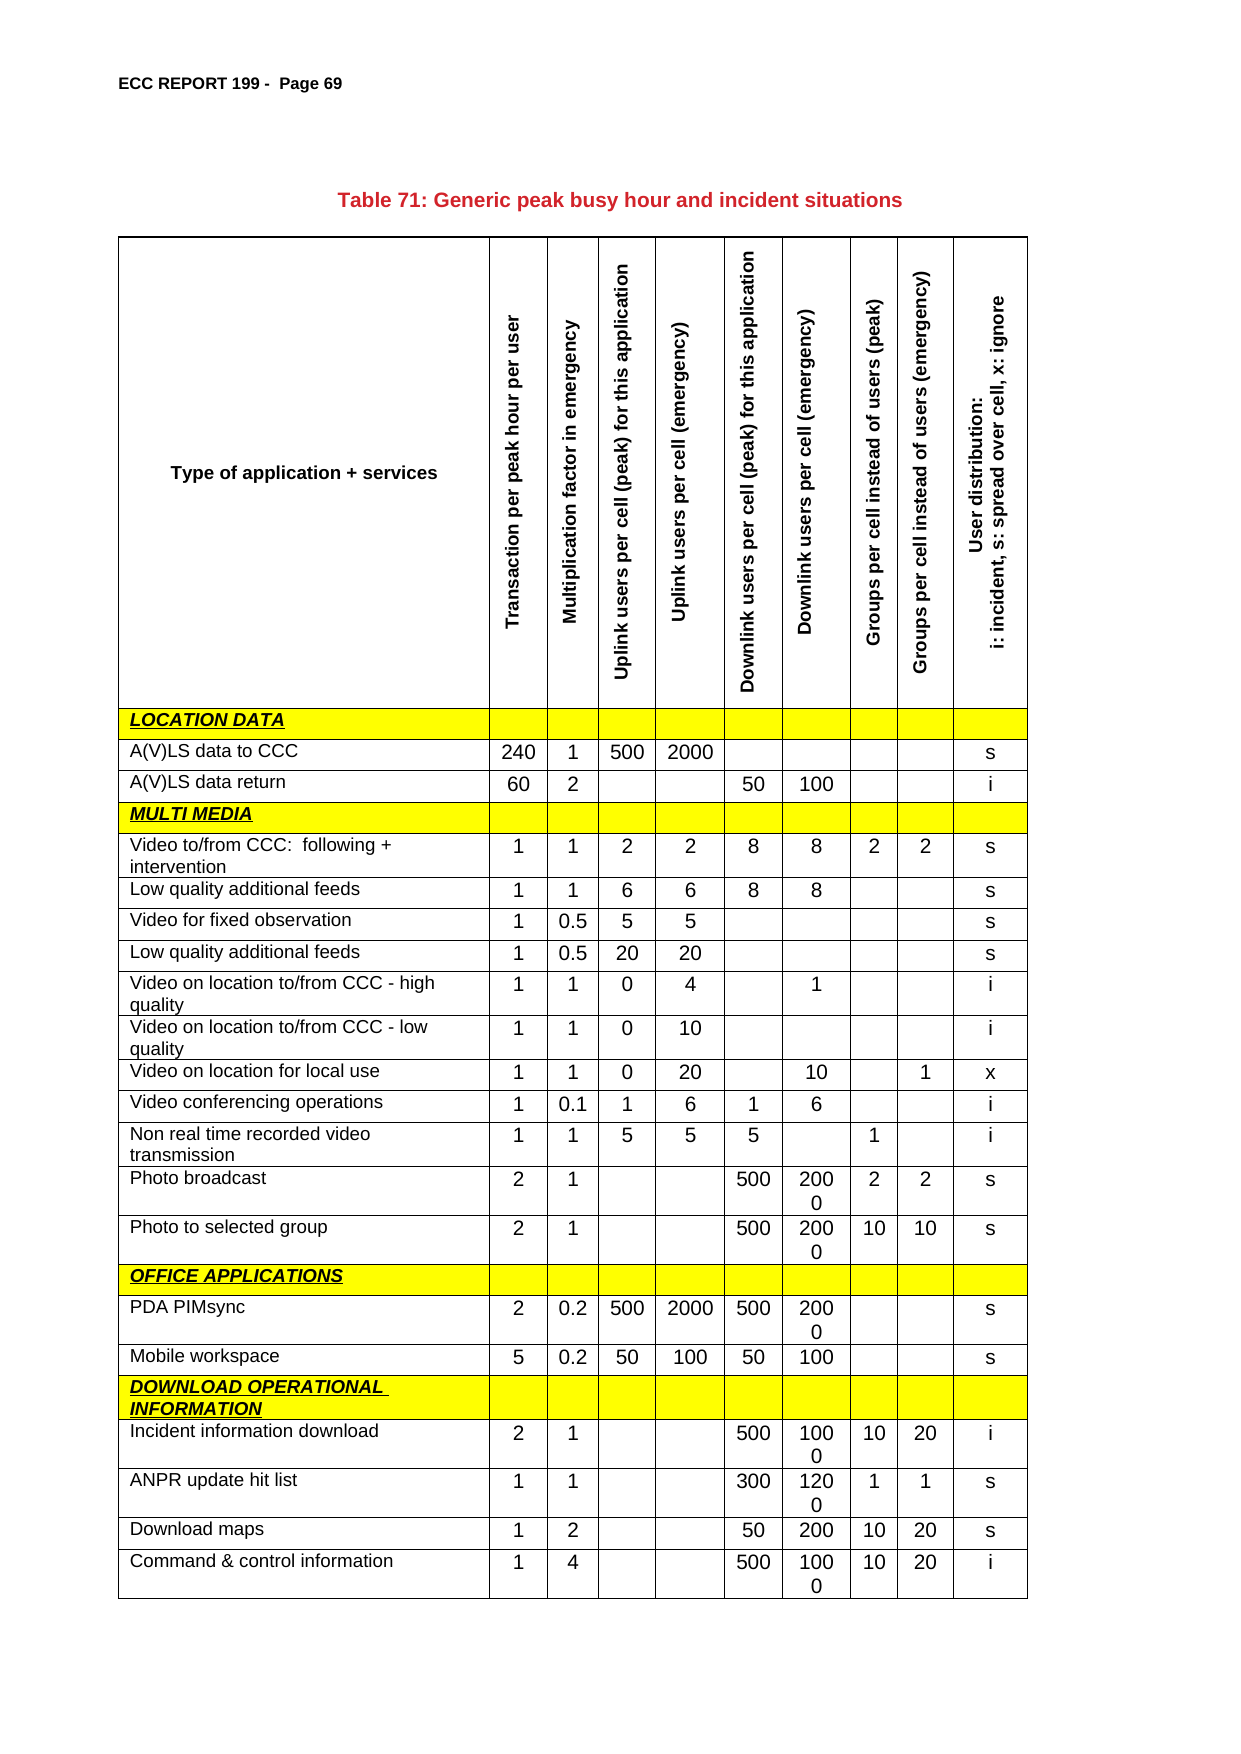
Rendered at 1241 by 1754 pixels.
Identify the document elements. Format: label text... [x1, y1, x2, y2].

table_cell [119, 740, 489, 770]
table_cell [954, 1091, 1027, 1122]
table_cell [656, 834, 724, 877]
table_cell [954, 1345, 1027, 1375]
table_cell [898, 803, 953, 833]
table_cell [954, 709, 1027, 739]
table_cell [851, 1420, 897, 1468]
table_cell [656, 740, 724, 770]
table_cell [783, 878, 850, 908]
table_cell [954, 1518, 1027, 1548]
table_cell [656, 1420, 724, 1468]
table_header Groups per cell instead of users (peak) [851, 238, 897, 708]
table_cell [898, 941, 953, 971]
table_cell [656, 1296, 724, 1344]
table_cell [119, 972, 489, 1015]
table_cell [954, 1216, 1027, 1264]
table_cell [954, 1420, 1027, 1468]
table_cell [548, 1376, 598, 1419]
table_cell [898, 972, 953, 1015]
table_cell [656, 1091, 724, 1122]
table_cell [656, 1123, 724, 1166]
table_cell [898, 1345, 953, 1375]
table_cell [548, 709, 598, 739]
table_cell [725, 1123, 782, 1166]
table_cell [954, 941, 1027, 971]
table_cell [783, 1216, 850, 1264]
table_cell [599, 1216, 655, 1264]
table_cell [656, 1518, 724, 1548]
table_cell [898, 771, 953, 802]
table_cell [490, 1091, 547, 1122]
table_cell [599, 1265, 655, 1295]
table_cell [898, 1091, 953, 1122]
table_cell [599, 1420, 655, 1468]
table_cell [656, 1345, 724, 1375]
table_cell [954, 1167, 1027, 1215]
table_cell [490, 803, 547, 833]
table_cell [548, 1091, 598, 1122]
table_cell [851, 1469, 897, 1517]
table_header Uplink users per cell (peak) for this application [599, 238, 655, 708]
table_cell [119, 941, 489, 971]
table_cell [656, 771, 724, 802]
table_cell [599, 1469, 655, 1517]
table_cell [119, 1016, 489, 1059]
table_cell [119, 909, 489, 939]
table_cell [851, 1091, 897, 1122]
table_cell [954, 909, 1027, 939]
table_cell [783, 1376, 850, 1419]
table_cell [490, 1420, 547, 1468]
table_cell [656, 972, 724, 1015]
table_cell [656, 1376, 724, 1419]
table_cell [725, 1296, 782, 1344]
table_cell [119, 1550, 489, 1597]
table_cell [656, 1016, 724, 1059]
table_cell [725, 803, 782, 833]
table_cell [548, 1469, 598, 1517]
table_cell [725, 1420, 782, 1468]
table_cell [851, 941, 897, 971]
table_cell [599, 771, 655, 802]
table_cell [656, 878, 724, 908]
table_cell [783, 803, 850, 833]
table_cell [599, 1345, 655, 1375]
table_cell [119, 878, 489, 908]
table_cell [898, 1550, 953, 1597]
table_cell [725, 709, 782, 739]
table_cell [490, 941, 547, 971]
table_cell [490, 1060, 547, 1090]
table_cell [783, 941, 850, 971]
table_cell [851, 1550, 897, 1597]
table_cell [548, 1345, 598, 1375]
table_header Downlink users per cell (peak) for this application [725, 238, 782, 708]
table_header Groups per cell instead of users (emergency) [898, 238, 953, 708]
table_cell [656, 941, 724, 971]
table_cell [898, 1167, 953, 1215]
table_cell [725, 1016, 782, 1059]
table_header Type of application + services [119, 238, 489, 708]
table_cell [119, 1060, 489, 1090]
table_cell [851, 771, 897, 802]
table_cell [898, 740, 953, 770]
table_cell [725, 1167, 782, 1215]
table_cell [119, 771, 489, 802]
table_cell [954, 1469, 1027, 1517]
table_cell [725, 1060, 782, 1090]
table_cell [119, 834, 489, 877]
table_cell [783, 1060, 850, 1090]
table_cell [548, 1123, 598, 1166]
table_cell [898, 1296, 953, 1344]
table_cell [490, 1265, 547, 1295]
table_header Uplink users per cell (emergency) [656, 238, 724, 708]
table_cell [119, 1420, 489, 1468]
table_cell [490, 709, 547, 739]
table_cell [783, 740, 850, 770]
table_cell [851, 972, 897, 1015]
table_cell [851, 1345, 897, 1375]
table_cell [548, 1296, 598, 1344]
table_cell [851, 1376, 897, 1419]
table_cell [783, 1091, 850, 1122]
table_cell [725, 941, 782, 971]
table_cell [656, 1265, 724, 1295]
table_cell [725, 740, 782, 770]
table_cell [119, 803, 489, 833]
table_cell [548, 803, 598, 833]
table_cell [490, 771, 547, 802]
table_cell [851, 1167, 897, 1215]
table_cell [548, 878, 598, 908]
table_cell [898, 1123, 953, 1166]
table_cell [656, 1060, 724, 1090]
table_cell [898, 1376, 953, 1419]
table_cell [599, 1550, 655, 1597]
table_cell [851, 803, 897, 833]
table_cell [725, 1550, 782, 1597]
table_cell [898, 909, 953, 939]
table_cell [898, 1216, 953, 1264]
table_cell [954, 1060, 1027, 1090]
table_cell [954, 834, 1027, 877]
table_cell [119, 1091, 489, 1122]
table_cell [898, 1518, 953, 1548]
table_header Transaction per peak hour per user [490, 238, 547, 708]
title Generic peak busy hour and incident situations [118, 187, 1122, 211]
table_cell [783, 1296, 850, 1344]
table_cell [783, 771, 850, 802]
table_header Multiplication factor in emergency [548, 238, 598, 708]
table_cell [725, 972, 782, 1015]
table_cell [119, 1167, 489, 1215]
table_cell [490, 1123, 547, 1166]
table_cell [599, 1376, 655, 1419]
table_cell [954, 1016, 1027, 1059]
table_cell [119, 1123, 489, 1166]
table_cell LOCATION DATA [119, 709, 489, 739]
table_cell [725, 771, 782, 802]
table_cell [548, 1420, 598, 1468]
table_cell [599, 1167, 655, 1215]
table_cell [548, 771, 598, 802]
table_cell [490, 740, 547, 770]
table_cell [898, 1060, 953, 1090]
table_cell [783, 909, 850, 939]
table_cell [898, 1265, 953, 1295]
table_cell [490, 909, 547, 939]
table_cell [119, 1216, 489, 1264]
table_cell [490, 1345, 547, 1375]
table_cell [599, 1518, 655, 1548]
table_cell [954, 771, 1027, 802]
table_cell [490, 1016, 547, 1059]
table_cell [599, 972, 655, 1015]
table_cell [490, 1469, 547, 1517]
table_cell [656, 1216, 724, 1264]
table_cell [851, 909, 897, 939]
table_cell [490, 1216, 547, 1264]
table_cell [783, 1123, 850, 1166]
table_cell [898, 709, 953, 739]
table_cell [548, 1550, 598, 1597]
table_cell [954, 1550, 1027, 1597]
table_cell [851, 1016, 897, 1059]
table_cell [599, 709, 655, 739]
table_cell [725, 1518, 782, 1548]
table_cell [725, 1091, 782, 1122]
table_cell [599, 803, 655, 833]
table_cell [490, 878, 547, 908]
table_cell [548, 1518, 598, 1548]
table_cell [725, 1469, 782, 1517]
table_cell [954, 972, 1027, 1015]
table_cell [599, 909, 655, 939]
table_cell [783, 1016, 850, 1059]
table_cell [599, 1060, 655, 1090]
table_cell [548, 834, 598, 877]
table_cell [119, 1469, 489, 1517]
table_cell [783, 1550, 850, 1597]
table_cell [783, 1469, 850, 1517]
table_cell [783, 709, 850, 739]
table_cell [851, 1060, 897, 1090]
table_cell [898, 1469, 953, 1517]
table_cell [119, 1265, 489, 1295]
table_header Downlink users per cell (emergency) [783, 238, 850, 708]
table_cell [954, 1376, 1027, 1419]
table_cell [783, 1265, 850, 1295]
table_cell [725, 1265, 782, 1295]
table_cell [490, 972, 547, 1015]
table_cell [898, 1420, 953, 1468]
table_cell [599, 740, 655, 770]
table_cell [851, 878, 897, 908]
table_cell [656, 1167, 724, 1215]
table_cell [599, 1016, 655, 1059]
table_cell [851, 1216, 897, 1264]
table_header User distribution: i: incident, s: spread over cell, x: ignore [954, 238, 1027, 708]
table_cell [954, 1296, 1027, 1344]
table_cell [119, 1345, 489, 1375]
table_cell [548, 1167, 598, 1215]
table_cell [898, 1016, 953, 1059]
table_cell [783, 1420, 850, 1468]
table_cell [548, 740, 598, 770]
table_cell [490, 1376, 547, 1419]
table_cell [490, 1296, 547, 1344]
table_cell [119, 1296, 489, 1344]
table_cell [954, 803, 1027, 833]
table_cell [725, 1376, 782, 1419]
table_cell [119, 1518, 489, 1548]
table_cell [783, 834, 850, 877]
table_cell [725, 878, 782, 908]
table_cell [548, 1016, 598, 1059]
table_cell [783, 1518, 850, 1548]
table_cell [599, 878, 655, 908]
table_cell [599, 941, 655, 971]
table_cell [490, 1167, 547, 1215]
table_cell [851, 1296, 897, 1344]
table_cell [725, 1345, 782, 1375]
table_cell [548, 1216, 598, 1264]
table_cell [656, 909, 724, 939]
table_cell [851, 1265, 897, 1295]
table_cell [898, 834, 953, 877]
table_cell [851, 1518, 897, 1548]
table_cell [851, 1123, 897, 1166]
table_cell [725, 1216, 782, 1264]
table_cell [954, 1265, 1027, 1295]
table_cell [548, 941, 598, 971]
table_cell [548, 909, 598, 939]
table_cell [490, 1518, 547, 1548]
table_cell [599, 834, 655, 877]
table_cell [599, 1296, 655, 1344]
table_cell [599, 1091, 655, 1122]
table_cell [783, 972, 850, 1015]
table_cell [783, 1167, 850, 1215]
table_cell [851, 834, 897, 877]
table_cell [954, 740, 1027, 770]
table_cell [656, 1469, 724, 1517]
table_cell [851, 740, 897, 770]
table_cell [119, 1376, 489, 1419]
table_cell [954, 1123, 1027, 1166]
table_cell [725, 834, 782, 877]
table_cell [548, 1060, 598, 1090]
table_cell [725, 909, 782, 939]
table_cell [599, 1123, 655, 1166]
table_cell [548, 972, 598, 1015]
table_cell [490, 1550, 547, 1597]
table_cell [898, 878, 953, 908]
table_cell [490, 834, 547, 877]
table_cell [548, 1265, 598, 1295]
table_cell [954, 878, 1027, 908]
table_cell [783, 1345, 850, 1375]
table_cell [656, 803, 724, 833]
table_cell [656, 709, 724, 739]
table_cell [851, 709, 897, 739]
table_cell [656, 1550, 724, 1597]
